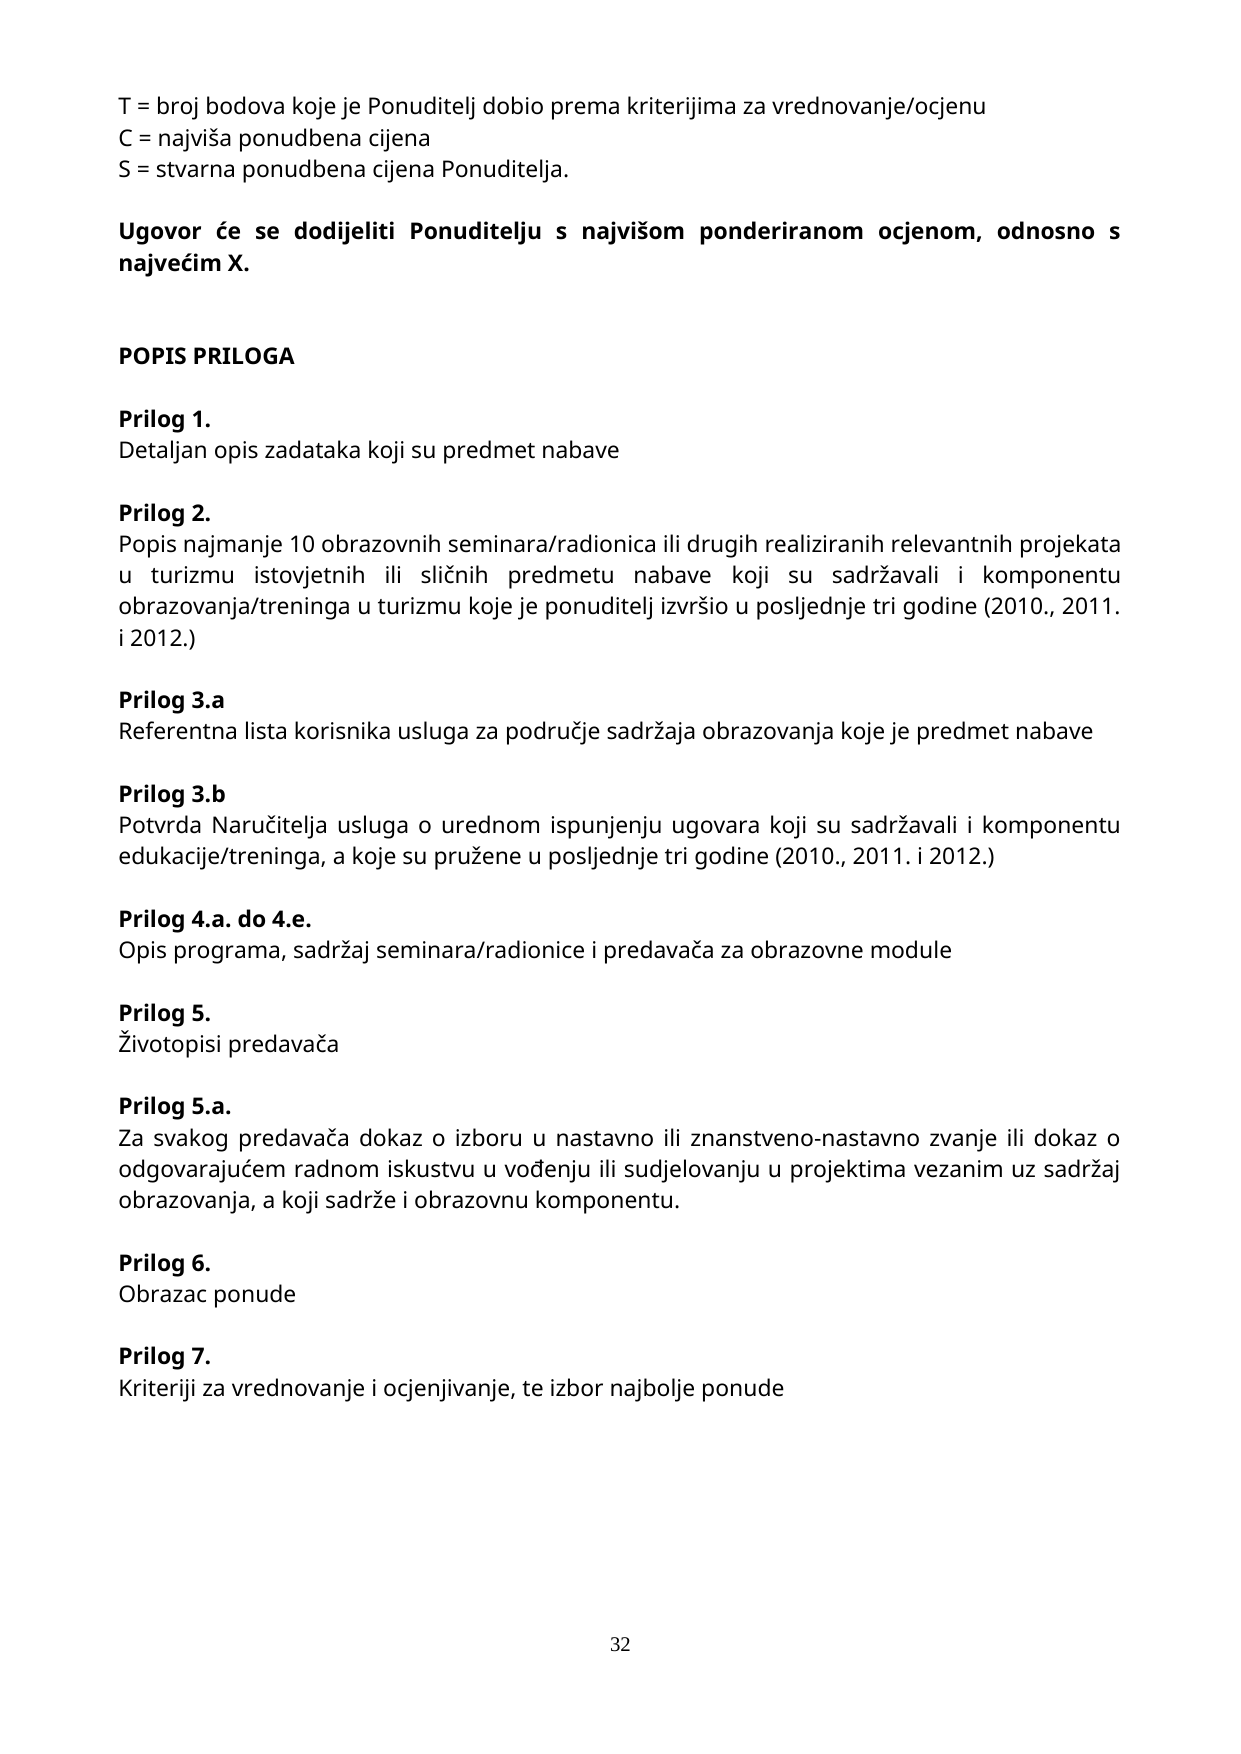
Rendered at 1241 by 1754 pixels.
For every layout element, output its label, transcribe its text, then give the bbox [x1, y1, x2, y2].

text Referentna lista korisnika usluga za područje sadržaja obrazovanja koje je predmet nabave [118, 715, 1122, 747]
text Detaljan opis zadataka koji su predmet nabave [118, 434, 1122, 465]
text Kriteriji za vrednovanje i ocjenjivanje, te izbor najbolje ponude [118, 1372, 1122, 1403]
text T = broj bodova koje je Ponuditelj dobio prema kriterijima za vrednovanje/ocjenu [118, 90, 1122, 122]
text POPIS PRILOGA [118, 340, 1122, 372]
text Prilog 5.a. [118, 1090, 1122, 1122]
text Prilog 4.a. do 4.e. [118, 903, 1122, 934]
text Prilog 3.a [118, 684, 1122, 715]
text Obrazac ponude [118, 1278, 1122, 1309]
text C = najviša ponudbena cijena [118, 122, 1122, 153]
text Za svakog predavača dokaz o izboru u nastavno ili znanstveno-nastavno zvanje ili dokaz o odgovarajućem radnom iskustvu u vođenju ili sudjelovanju u projektima vezanim uz sadržaj obrazovanja, a koji sadrže i obrazovnu komponentu. [118, 1122, 1122, 1215]
text Prilog 5. [118, 997, 1122, 1028]
text S = stvarna ponudbena cijena Ponuditelja. [118, 153, 1122, 184]
text Prilog 6. [118, 1247, 1122, 1278]
text Životopisi predavača [118, 1028, 1122, 1059]
text Prilog 1. [118, 403, 1122, 434]
text Opis programa, sadržaj seminara/radionice i predavača za obrazovne module [118, 934, 1122, 965]
text Prilog 7. [118, 1340, 1122, 1372]
text Ugovor će se dodijeliti Ponuditelju s najvišom ponderiranom ocjenom, odnosno s najvećim X. [118, 215, 1122, 278]
text Prilog 2. [118, 497, 1122, 528]
text Popis najmanje 10 obrazovnih seminara/radionica ili drugih realiziranih relevantnih projekata u turizmu istovjetnih ili sličnih predmetu nabave koji su sadržavali i komponentu obrazovanja/treninga u turizmu koje je ponuditelj izvršio u posljednje tri godine (2010., 2011. i 2012.) [118, 528, 1122, 653]
text Prilog 3.b [118, 778, 1122, 809]
text Potvrda Naručitelja usluga o urednom ispunjenju ugovara koji su sadržavali i komponentu edukacije/treninga, a koje su pružene u posljednje tri godine (2010., 2011. i 2012.) [118, 809, 1122, 872]
